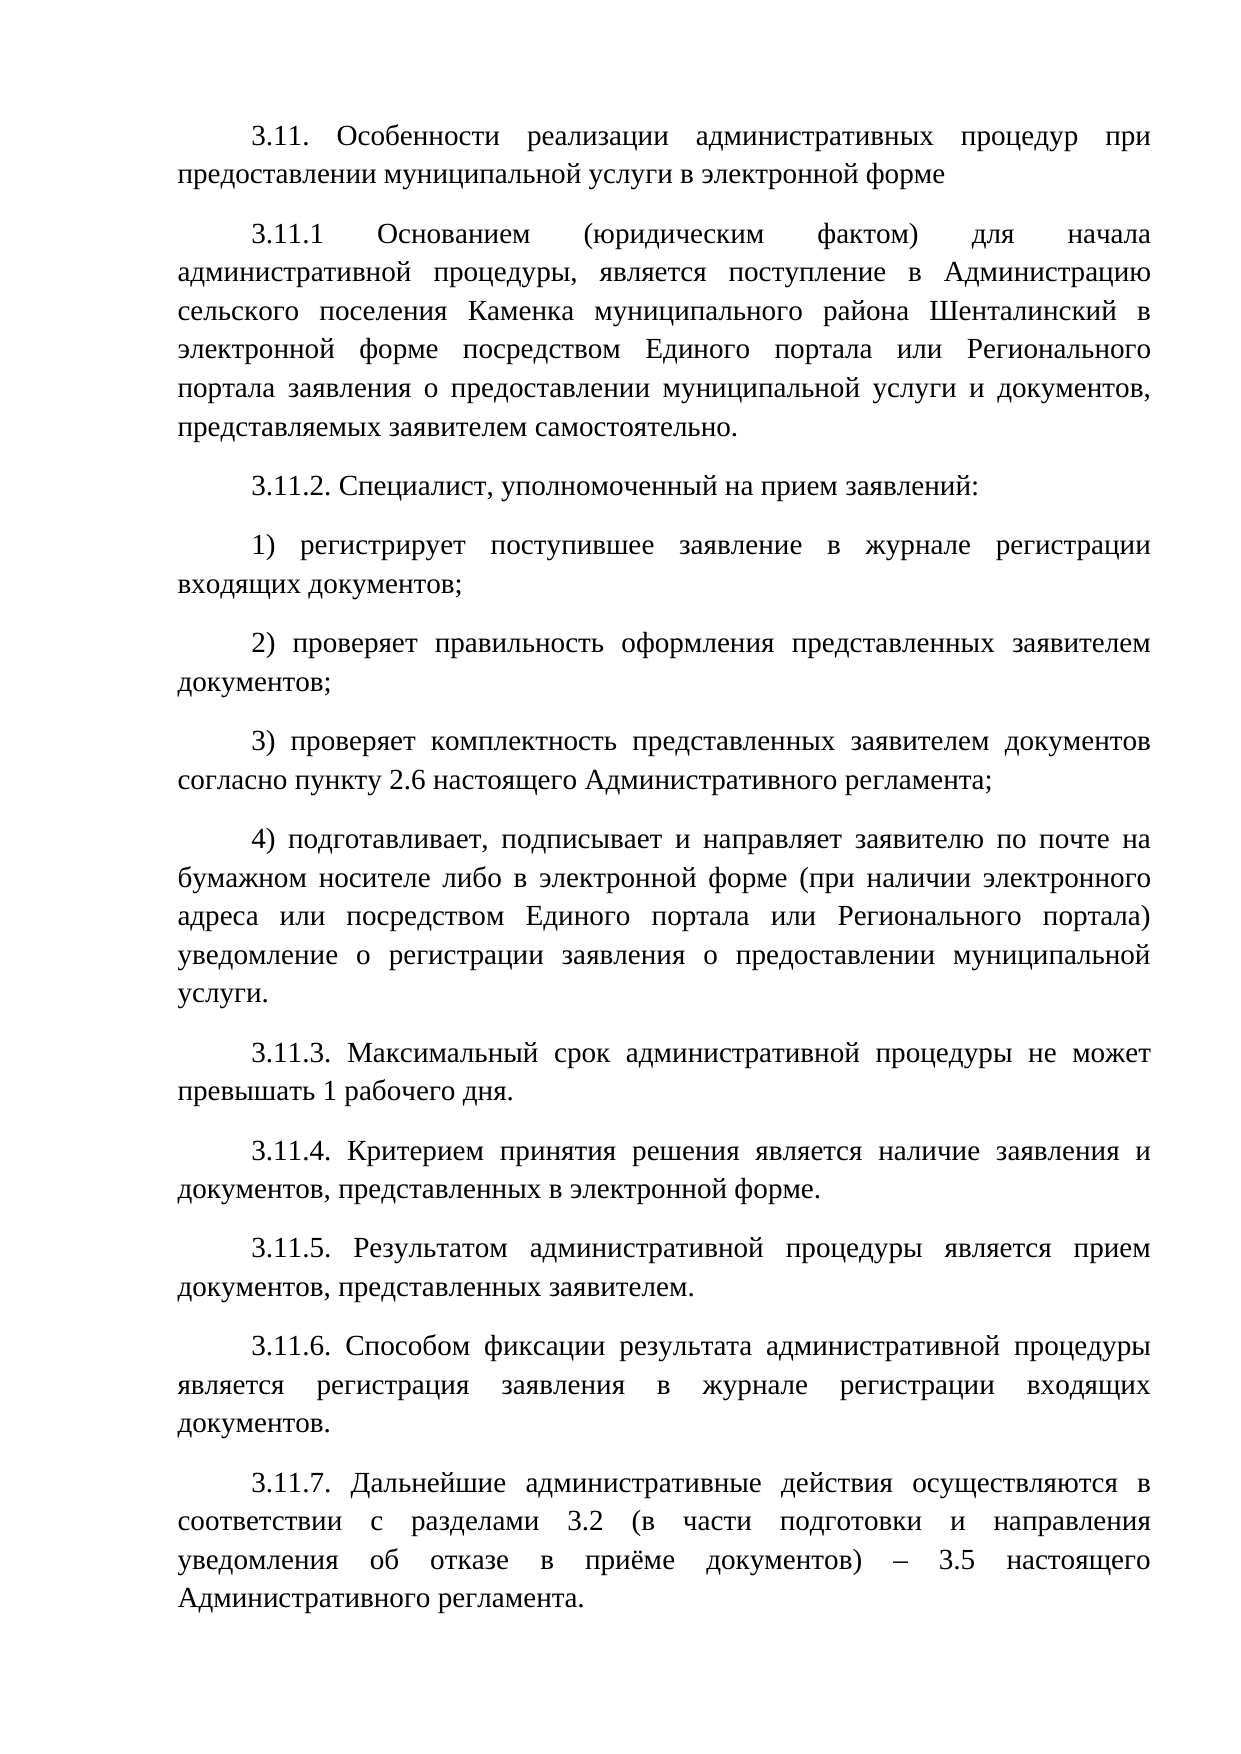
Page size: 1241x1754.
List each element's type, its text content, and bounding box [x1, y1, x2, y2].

text 2) проверяет правильность оформления представленных заявителем документов; [177, 625, 1152, 697]
text 3.11.1 Основанием (юридическим фактом) для начала административной процедуры, является поступление в Администрацию сельского поселения Каменка муниципального района Шенталинский в электронной форме посредством Единого портала или Регионального портала заявления о предоставлении муниципальной услуги и документов, представляемых заявителем самостоятельно. [177, 216, 1152, 442]
text 3.11.2. Специалист, уполномоченный на прием заявлений: [177, 468, 1152, 502]
text 3) проверяет комплектность представленных заявителем документов согласно пункту 2.6 настоящего Административного регламента; [177, 723, 1152, 795]
text 3.11.4. Критерием принятия решения является наличие заявления и документов, представленных в электронной форме. [177, 1133, 1152, 1205]
text 3.11.3. Максимальный срок административной процедуры не может превышать 1 рабочего дня. [177, 1035, 1152, 1107]
text 4) подготавливает, подписывает и направляет заявителю по почте на бумажном носителе либо в электронной форме (при наличии электронного адреса или посредством Единого портала или Регионального портала) уведомление о регистрации заявления о предоставлении муниципальной услуги. [177, 821, 1152, 1009]
text 1) регистрирует поступившее заявление в журнале регистрации входящих документов; [177, 527, 1152, 599]
text 3.11. Особенности реализации административных процедур при предоставлении муниципальной услуги в электронной форме [177, 118, 1152, 190]
text 3.11.5. Результатом административной процедуры является прием документов, представленных заявителем. [177, 1231, 1152, 1303]
text 3.11.7. Дальнейшие административные действия осуществляются в соответствии с разделами 3.2 (в части подготовки и направления уведомления об отказе в приёме документов) – 3.5 настоящего Административного регламента. [177, 1465, 1152, 1614]
text 3.11.6. Способом фиксации результата административной процедуры является регистрация заявления в журнале регистрации входящих документов. [177, 1328, 1152, 1439]
